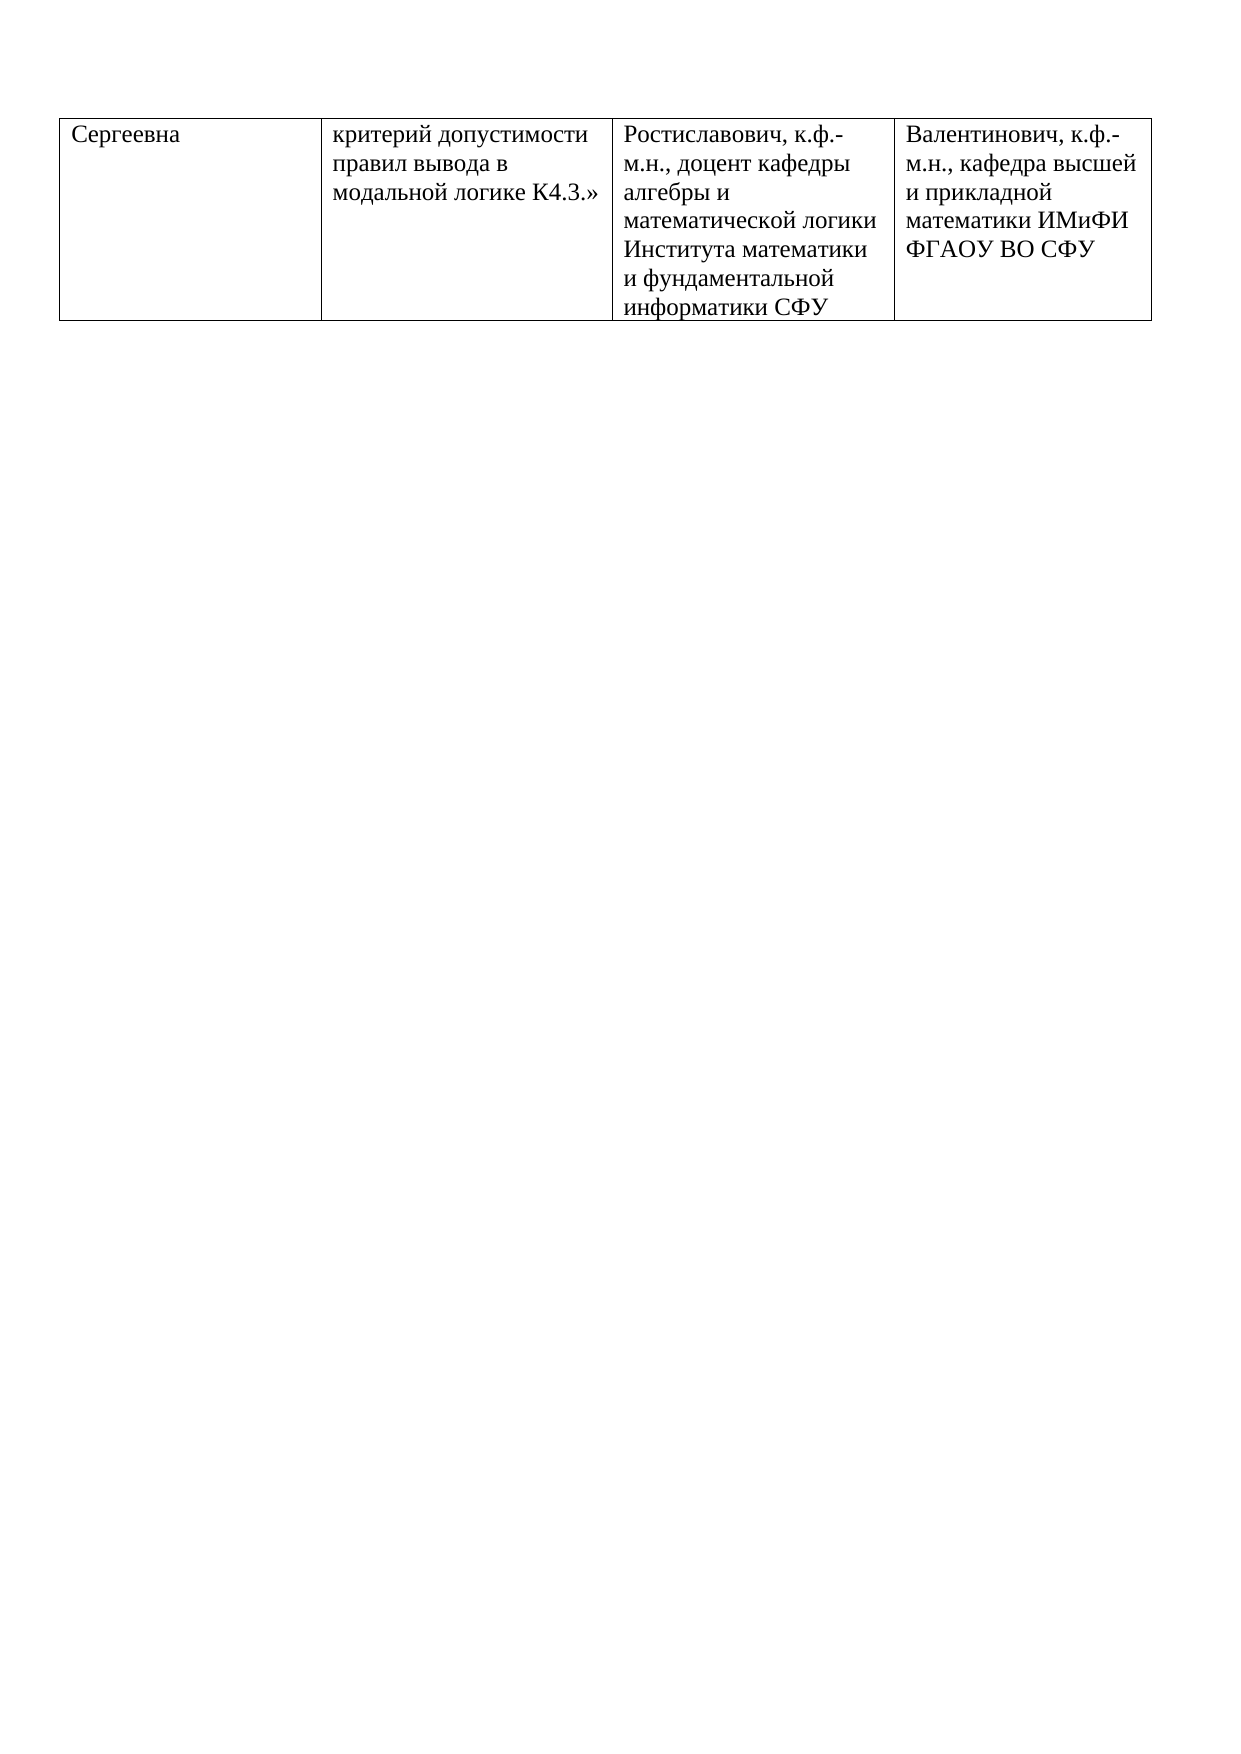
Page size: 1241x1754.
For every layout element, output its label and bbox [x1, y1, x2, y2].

table_cell [322, 119, 612, 320]
table_cell [895, 119, 1151, 320]
table_cell [60, 119, 321, 320]
table_cell [613, 119, 894, 320]
